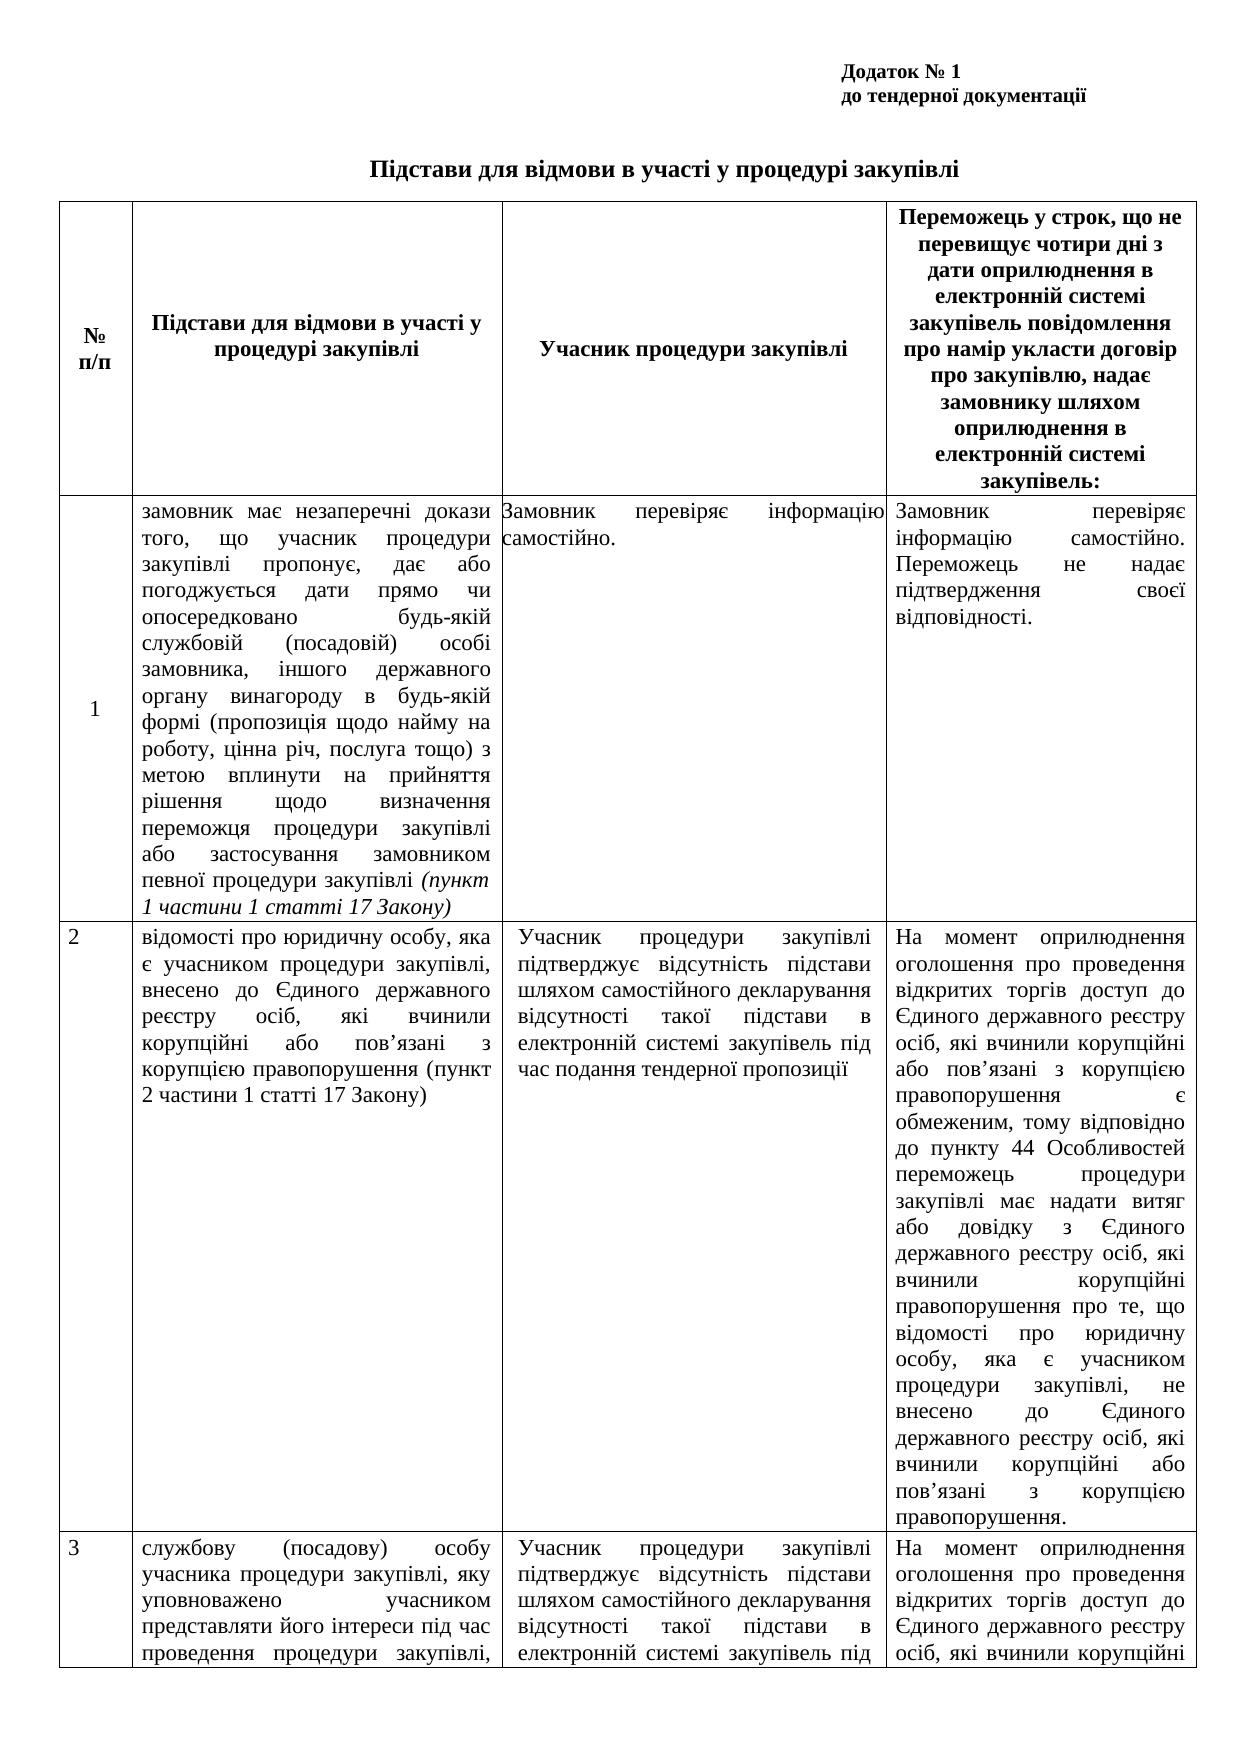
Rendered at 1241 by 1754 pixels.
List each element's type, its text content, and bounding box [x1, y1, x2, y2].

table_cell Замовник перевіряє інформацію самостійно. [503, 496, 886, 921]
table_cell На момент оприлюднення оголошення про проведення відкритих торгів доступ до Єдиного державного реєстру осіб, які вчинили корупційні або пов’язані з корупцією правопорушення є обмеженим, тому відповідно до пункту 44 Особливостей переможець процедури закупівлі має надати витяг або довідку з Єдиного державного реєстру осіб, які вчинили корупційні правопорушення про те, що відомості про юридичну особу, яка є учасником процедури закупівлі, не внесено до Єдиного державного реєстру осіб, які вчинили корупційні або пов’язані з корупцією правопорушення. [887, 922, 1196, 1531]
text Підстави для відмови в участі у процедурі закупівлі [177, 154, 1152, 183]
table_cell 3 [60, 1532, 132, 1667]
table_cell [503, 1532, 886, 1667]
table_header № п/п [60, 202, 132, 495]
table_header Учасник процедури закупівлі [503, 202, 886, 495]
table_header Підстави для відмови в участі у процедурі закупівлі [133, 202, 502, 495]
text до тендерної документації [841, 83, 1152, 107]
table_cell відомості про юридичну особу, яка є учасником процедури закупівлі, внесено до Єдиного державного реєстру осіб, які вчинили корупційні або пов’язані з корупцією правопорушення (пункт 2 частини 1 статті 17 Закону) [133, 922, 502, 1531]
table_cell замовник має незаперечні докази того, що учасник процедури закупівлі пропонує, дає або погоджується дати прямо чи опосередковано будь-якій службовій (посадовій) особі замовника, іншого державного органу винагороду в будь-якій формі (пропозиція щодо найму на роботу, цінна річ, послуга тощо) з метою вплинути на прийняття рішення щодо визначення переможця процедури закупівлі або застосування замовником певної процедури закупівлі (пункт 1 частини 1 статті 17 Закону) [133, 496, 502, 921]
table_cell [133, 1532, 502, 1667]
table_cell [887, 1532, 1196, 1667]
table_cell 1 [60, 496, 132, 921]
table_cell 2 [60, 922, 132, 1531]
text Додаток № 1 [841, 59, 1152, 83]
table_header Переможець у строк, що не перевищує чотири дні з дати оприлюднення в електронній системі закупівель повідомлення про намір укласти договір про закупівлю, надає замовнику шляхом оприлюднення в електронній системі закупівель: [887, 202, 1196, 495]
table_cell Замовник перевіряє інформацію самостійно. Переможець не надає підтвердження своєї відповідності. [887, 496, 1196, 921]
